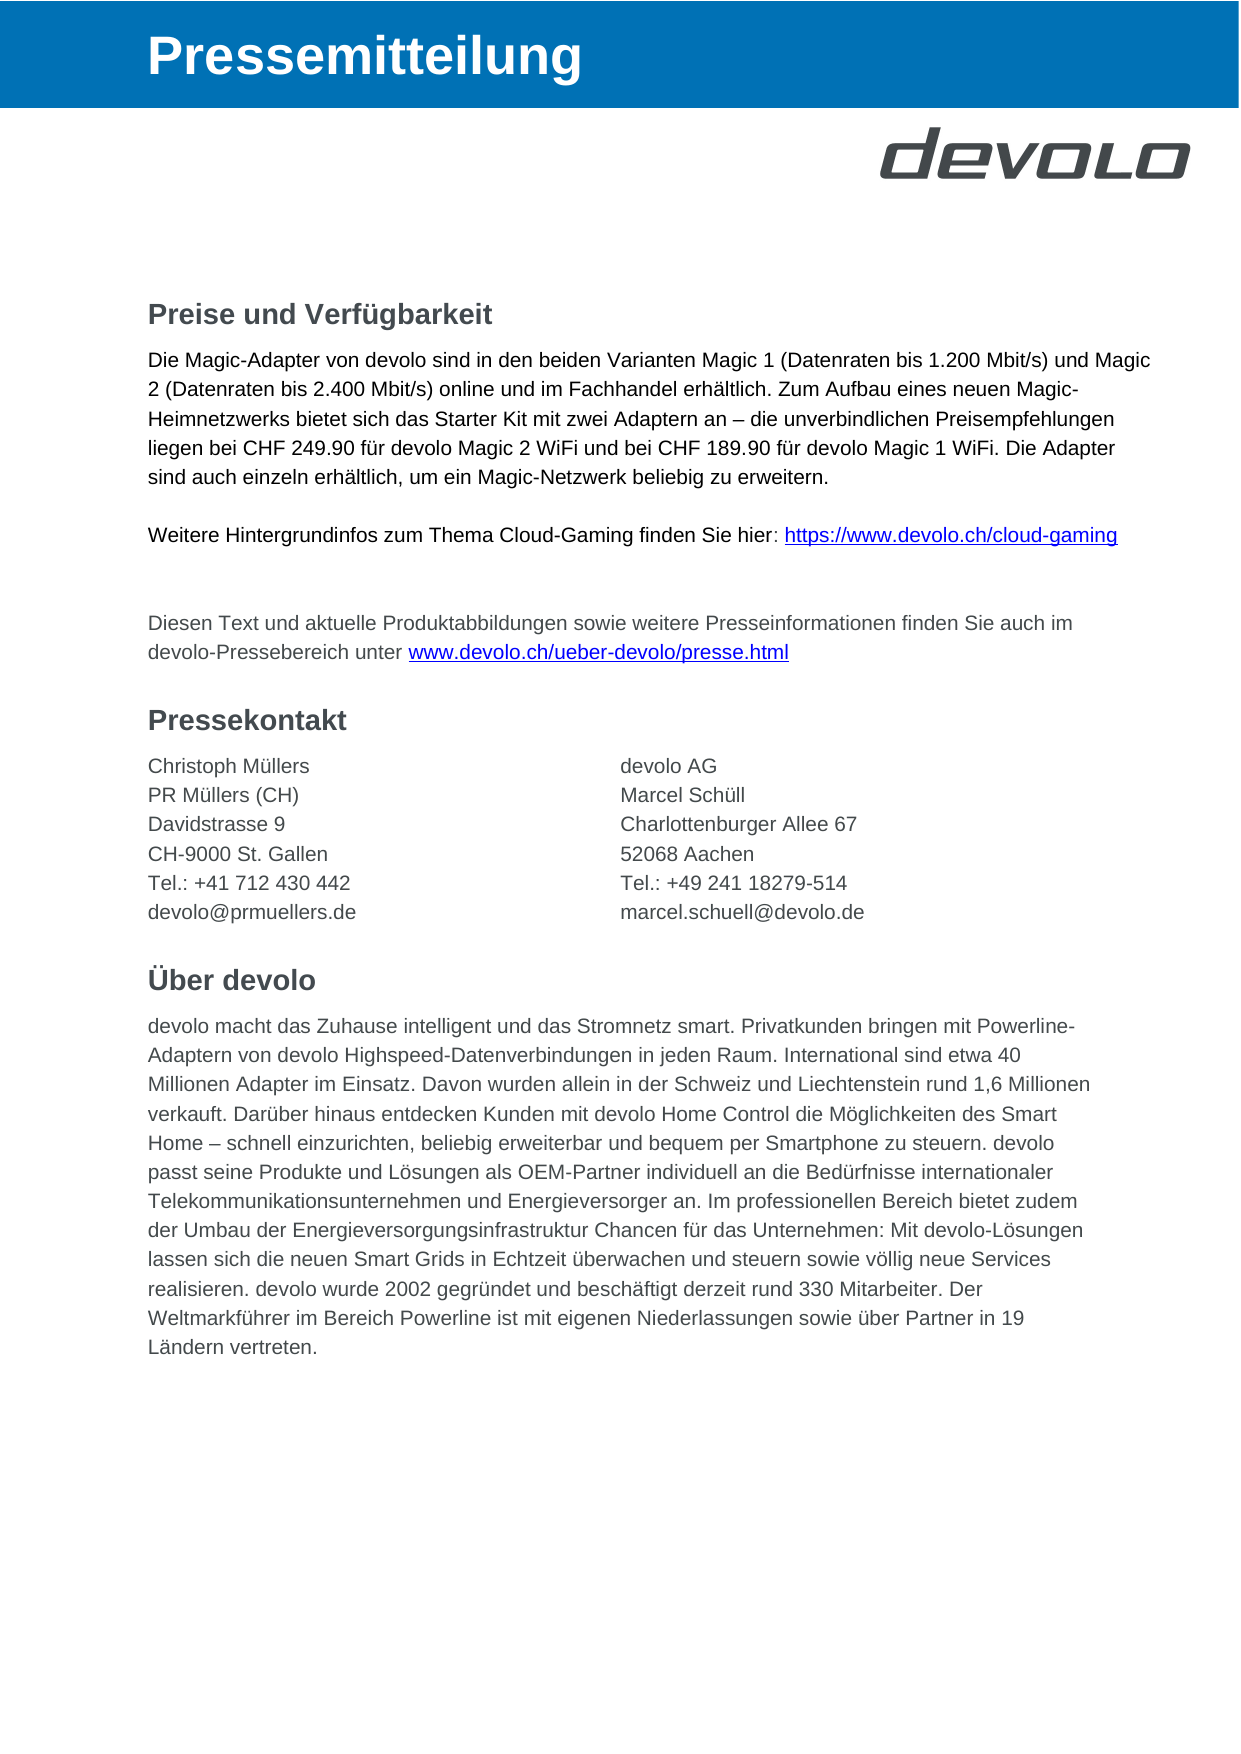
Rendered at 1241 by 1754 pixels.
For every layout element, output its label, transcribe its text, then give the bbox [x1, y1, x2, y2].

text Pressekontakt [148, 701, 1093, 736]
text devolo macht das Zuhause intelligent und das Stromnetz smart. Privatkunden bringen mit Powerline-Adaptern von devolo Highspeed-Datenverbindungen in jeden Raum. International sind etwa 40 Millionen Adapter im Einsatz. Davon wurden allein in der Schweiz und Liechtenstein rund 1,6 Millionen verkauft. Darüber hinaus entdecken Kunden mit devolo Home Control die Möglichkeiten des Smart Home – schnell einzurichten, beliebig erweiterbar und bequem per Smartphone zu steuern. devolo passt seine Produkte und Lösungen als OEM-Partner individuell an die Bedürfnisse internationaler Telekommunikationsunternehmen und Energieversorger an. Im professionellen Bereich bietet zudem der Umbau der Energieversorgungsinfrastruktur Chancen für das Unternehmen: Mit devolo-Lösungen lassen sich die neuen Smart Grids in Echtzeit überwachen und steuern sowie völlig neue Services realisieren. devolo wurde 2002 gegründet und beschäftigt derzeit rund 330 Mitarbeiter. Der Weltmarkführer im Bereich Powerline ist mit eigenen Niederlassungen sowie über Partner in 19 Ländern vertreten. [148, 1009, 1093, 1359]
picture [0, 1, 1239, 214]
text devolo@prmuellers.de marcel.schuell@devolo.de [148, 894, 1093, 924]
text Weitere Hintergrundinfos zum Thema Cloud-Gaming finden Sie hier: https://www.devolo.ch/cloud-gaming [148, 518, 1152, 547]
text CH-9000 St. Gallen 52068 Aachen [148, 836, 1093, 865]
text Davidstrasse 9 Charlottenburger Allee 67 [148, 807, 1093, 836]
text Über devolo [148, 961, 1093, 996]
text Preise und Verfügbarkeit [148, 295, 1152, 330]
text PR Müllers (CH) Marcel Schüll [148, 778, 1093, 807]
text Die Magic-Adapter von devolo sind in den beiden Varianten Magic 1 (Datenraten bis 1.200 Mbit/s) und Magic 2 (Datenraten bis 2.400 Mbit/s) online und im Fachhandel erhältlich. Zum Aufbau eines neuen Magic-Heimnetzwerks bietet sich das Starter Kit mit zwei Adaptern an – die unverbindlichen Preisempfehlungen liegen bei CHF 249.90 für devolo Magic 2 WiFi und bei CHF 189.90 für devolo Magic 1 WiFi. Die Adapter sind auch einzeln erhältlich, um ein Magic-Netzwerk beliebig zu erweitern. [148, 343, 1152, 489]
text Diesen Text und aktuelle Produktabbildungen sowie weitere Presseinformationen finden Sie auch im devolo-Pressebereich unter www.devolo.ch/ueber-devolo/presse.html [148, 605, 1093, 664]
text Tel.: +41 712 430 442 Tel.: +49 241 18279-514 [148, 865, 1093, 894]
text Christoph Müllers devolo AG [148, 749, 1093, 778]
